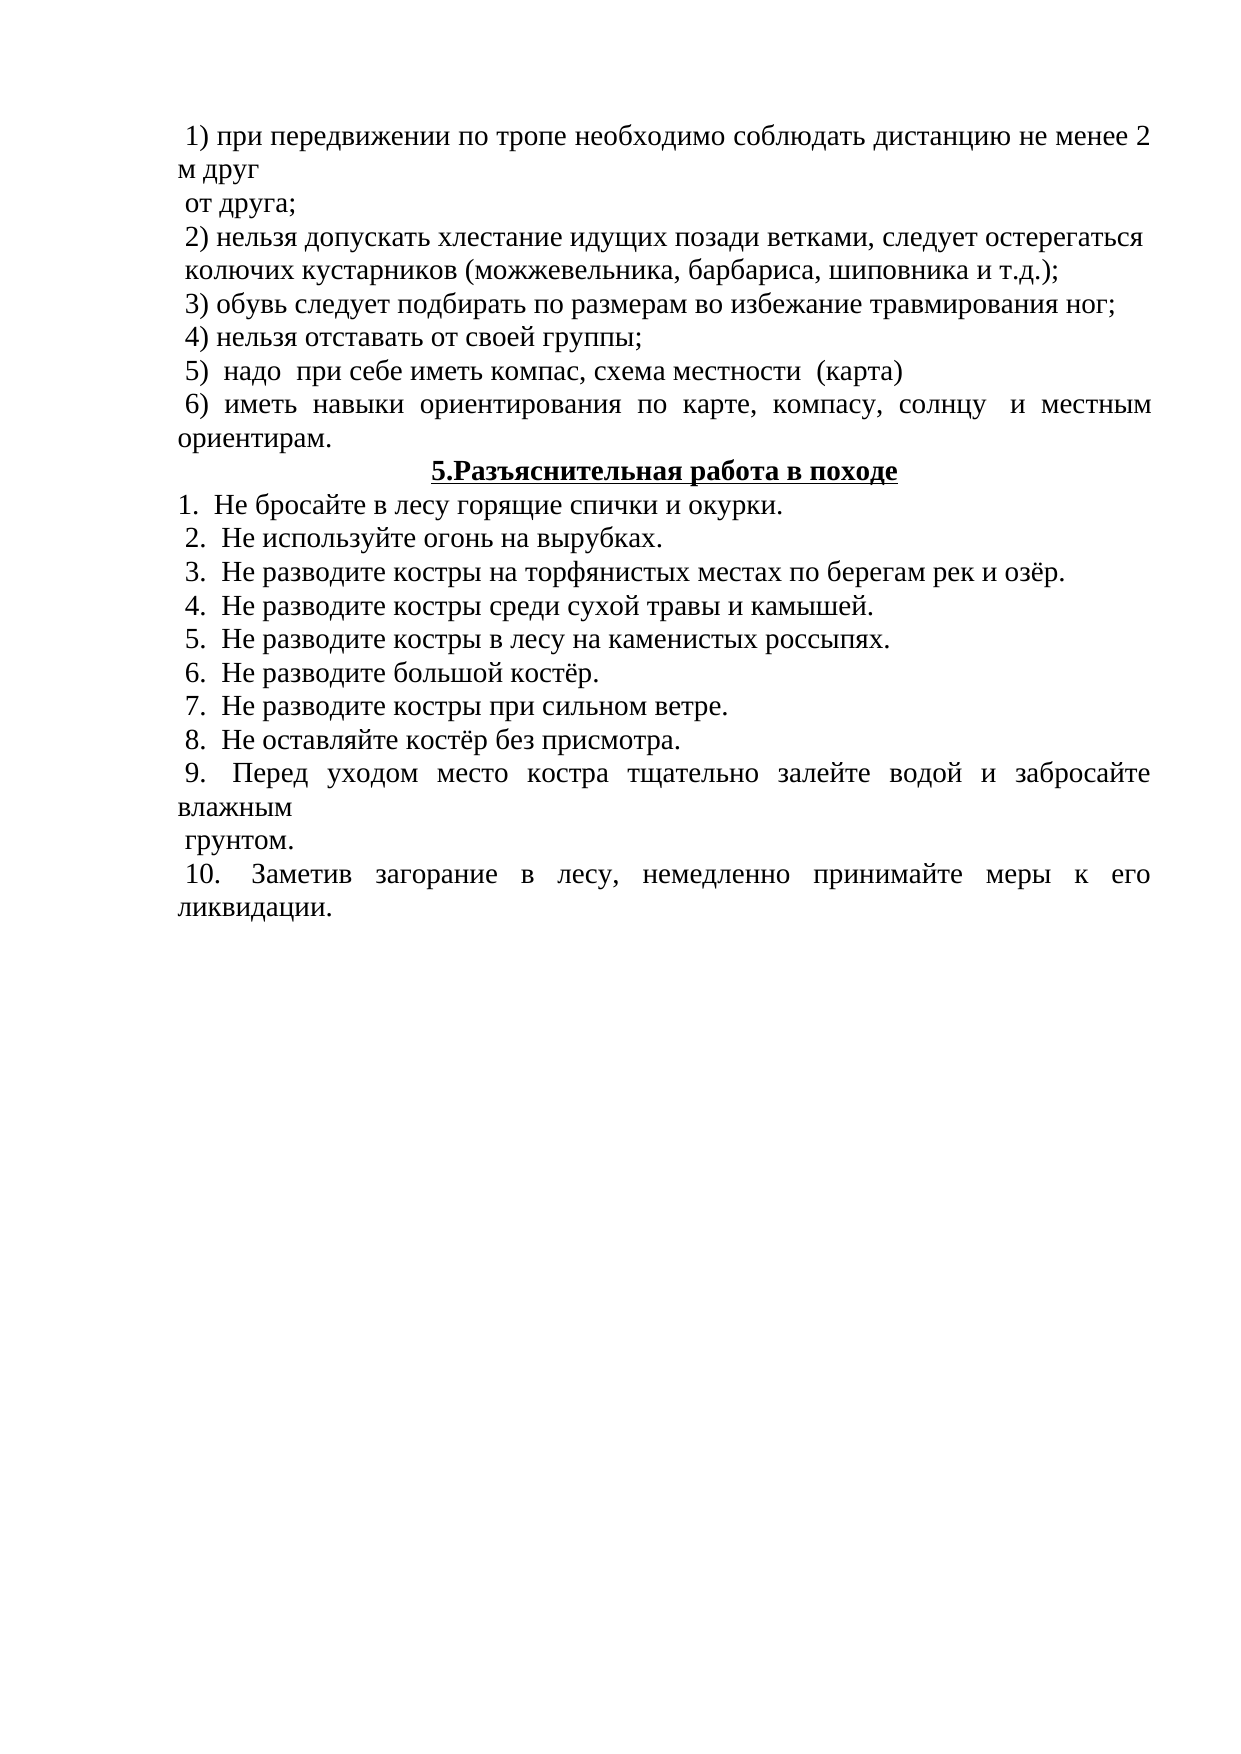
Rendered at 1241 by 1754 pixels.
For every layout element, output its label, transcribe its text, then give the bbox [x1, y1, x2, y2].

text колючих кустарников (можжевельника, барбариса, шиповника и т.д.); [177, 252, 1152, 286]
text 4) нельзя отставать от своей группы; [177, 319, 1152, 353]
text 1. Не бросайте в лесу горящие спички и окурки. [177, 487, 1152, 521]
text 3) обувь следует подбирать по размерам во избежание травмирования ног; [177, 286, 1152, 319]
text 7. Не разводите костры при сильном ветре. [177, 688, 1152, 722]
text 3. Не разводите костры на торфянистых местах по берегам рек и озёр. [177, 554, 1152, 588]
text 5.Разъяснительная работа в походе [177, 453, 1152, 487]
text 5) надо при себе иметь компас, схема местности (карта) [177, 353, 1152, 386]
text 5. Не разводите костры в лесу на каменистых россыпях. [177, 621, 1152, 655]
text 2. Не используйте огонь на вырубках. [177, 521, 1152, 554]
text 4. Не разводите костры среди сухой травы и камышей. [177, 588, 1152, 621]
text 6) иметь навыки ориентирования по карте, компасу, солнцу и местным ориентирам. [177, 386, 1152, 453]
text 1) при передвижении по тропе необходимо соблюдать дистанцию не менее 2 м друг [177, 118, 1152, 185]
text 9. Перед уходом место костра тщательно залейте водой и забросайте влажным [177, 755, 1152, 822]
text грунтом. [177, 822, 1152, 856]
text 8. Не оставляйте костёр без присмотра. [177, 722, 1152, 755]
text 6. Не разводите большой костёр. [177, 655, 1152, 688]
text 2) нельзя допускать хлестание идущих позади ветками, следует остерегаться [177, 219, 1152, 252]
text от друга; [177, 185, 1152, 219]
text 10. Заметив загорание в лесу, немедленно принимайте меры к его ликвидации. [177, 856, 1152, 923]
